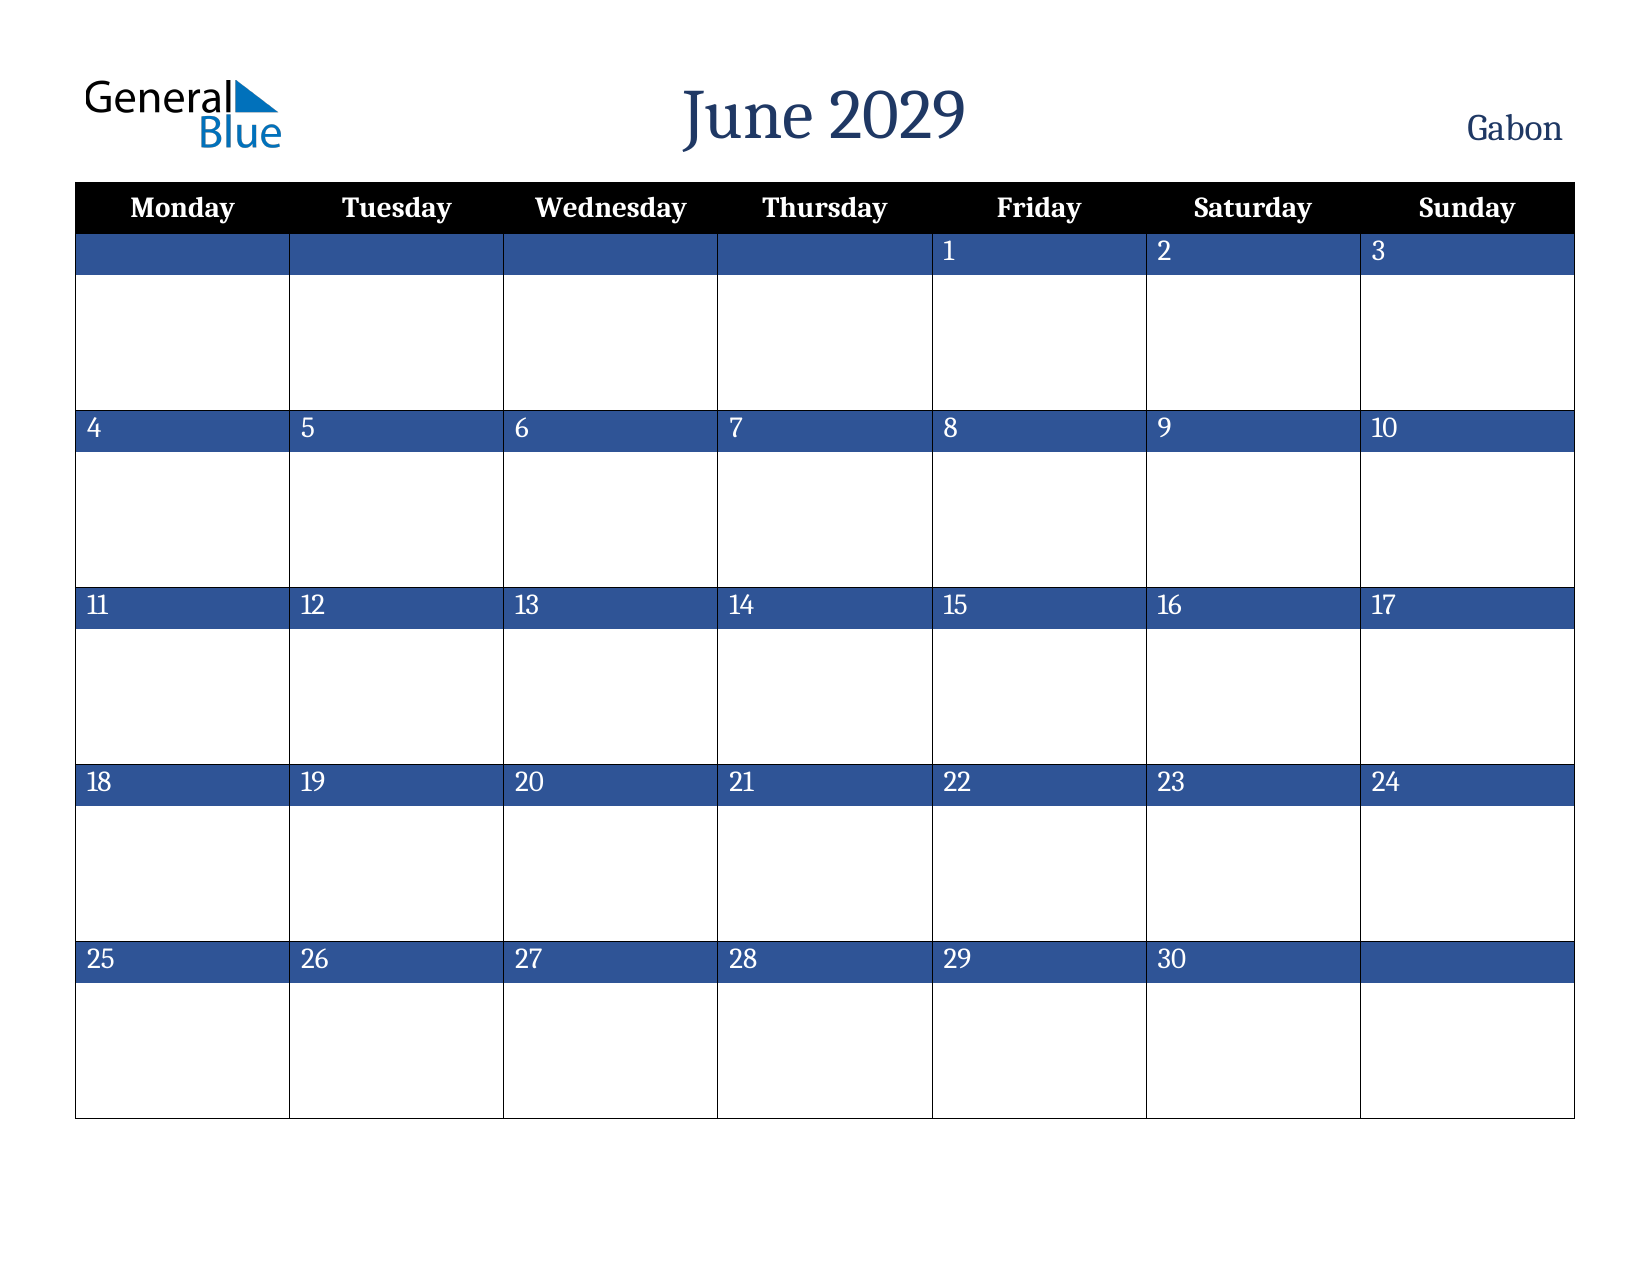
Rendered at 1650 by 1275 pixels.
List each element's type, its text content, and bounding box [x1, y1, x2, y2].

table_cell Tuesday [290, 183, 503, 233]
table_cell Monday [76, 183, 289, 233]
table_cell [1361, 629, 1574, 764]
table_cell 6 [504, 411, 717, 452]
table_cell [504, 452, 717, 587]
table_cell [933, 806, 1146, 941]
table_cell [76, 234, 289, 275]
table_cell [1147, 629, 1360, 764]
table_cell [1361, 806, 1574, 941]
table_cell 4 [76, 411, 289, 452]
table_cell 18 [76, 765, 289, 806]
table_cell [290, 629, 503, 764]
table_cell [1147, 983, 1360, 1118]
table_cell [1361, 275, 1574, 410]
table_cell 24 [1361, 765, 1574, 806]
table_cell Saturday [1147, 183, 1360, 233]
table_cell [290, 983, 503, 1118]
table_cell [718, 983, 932, 1118]
table_cell 12 [290, 588, 503, 629]
table_cell [504, 806, 717, 941]
table_cell [290, 452, 503, 587]
table_cell 22 [933, 765, 1146, 806]
table_cell 8 [933, 411, 1146, 452]
table_cell 3 [1361, 234, 1574, 275]
table_cell [933, 275, 1146, 410]
table_cell 10 [1361, 411, 1574, 452]
table_header [76, 75, 503, 182]
table_cell [504, 983, 717, 1118]
table_cell [76, 629, 289, 764]
table_header Gabon [1146, 75, 1574, 182]
table_cell [718, 452, 932, 587]
table_cell 30 [1147, 942, 1360, 983]
table_cell 25 [76, 942, 289, 983]
table_header June 2029 [504, 75, 1146, 182]
table_cell [290, 275, 503, 410]
table_cell 15 [933, 588, 1146, 629]
table_cell [76, 452, 289, 587]
table_cell Sunday [1361, 183, 1574, 233]
table_cell [1147, 452, 1360, 587]
table_cell [504, 629, 717, 764]
table_cell [718, 275, 932, 410]
table_cell [718, 806, 932, 941]
table_cell Thursday [718, 183, 932, 233]
table_cell [290, 234, 503, 275]
table_cell 21 [718, 765, 932, 806]
table_cell 1 [933, 234, 1146, 275]
table_cell 9 [1147, 411, 1360, 452]
table_cell 16 [1147, 588, 1360, 629]
table_cell Friday [933, 183, 1146, 233]
table_cell [933, 452, 1146, 587]
table_cell [290, 806, 503, 941]
table_cell 2 [1147, 234, 1360, 275]
table_cell 17 [1361, 588, 1574, 629]
picture [86, 80, 281, 148]
table_cell [718, 234, 932, 275]
table_cell [718, 629, 932, 764]
table_cell 27 [504, 942, 717, 983]
table_cell [933, 629, 1146, 764]
table_cell [1147, 806, 1360, 941]
table_cell 11 [76, 588, 289, 629]
table_cell 26 [290, 942, 503, 983]
table_cell Wednesday [504, 183, 717, 233]
table_cell [1361, 452, 1574, 587]
table_cell [76, 983, 289, 1118]
table_cell 5 [290, 411, 503, 452]
table_cell [76, 806, 289, 941]
table_cell [504, 234, 717, 275]
table_cell [504, 275, 717, 410]
table_cell [76, 275, 289, 410]
table_cell 28 [718, 942, 932, 983]
table_cell 20 [504, 765, 717, 806]
table_cell [933, 983, 1146, 1118]
table_cell 29 [933, 942, 1146, 983]
table_cell [1147, 275, 1360, 410]
table_cell 7 [718, 411, 932, 452]
table_cell 19 [290, 765, 503, 806]
table_cell 23 [1147, 765, 1360, 806]
table_cell [1361, 942, 1574, 983]
table_cell 14 [718, 588, 932, 629]
table_cell 13 [504, 588, 717, 629]
table_cell [1361, 983, 1574, 1118]
